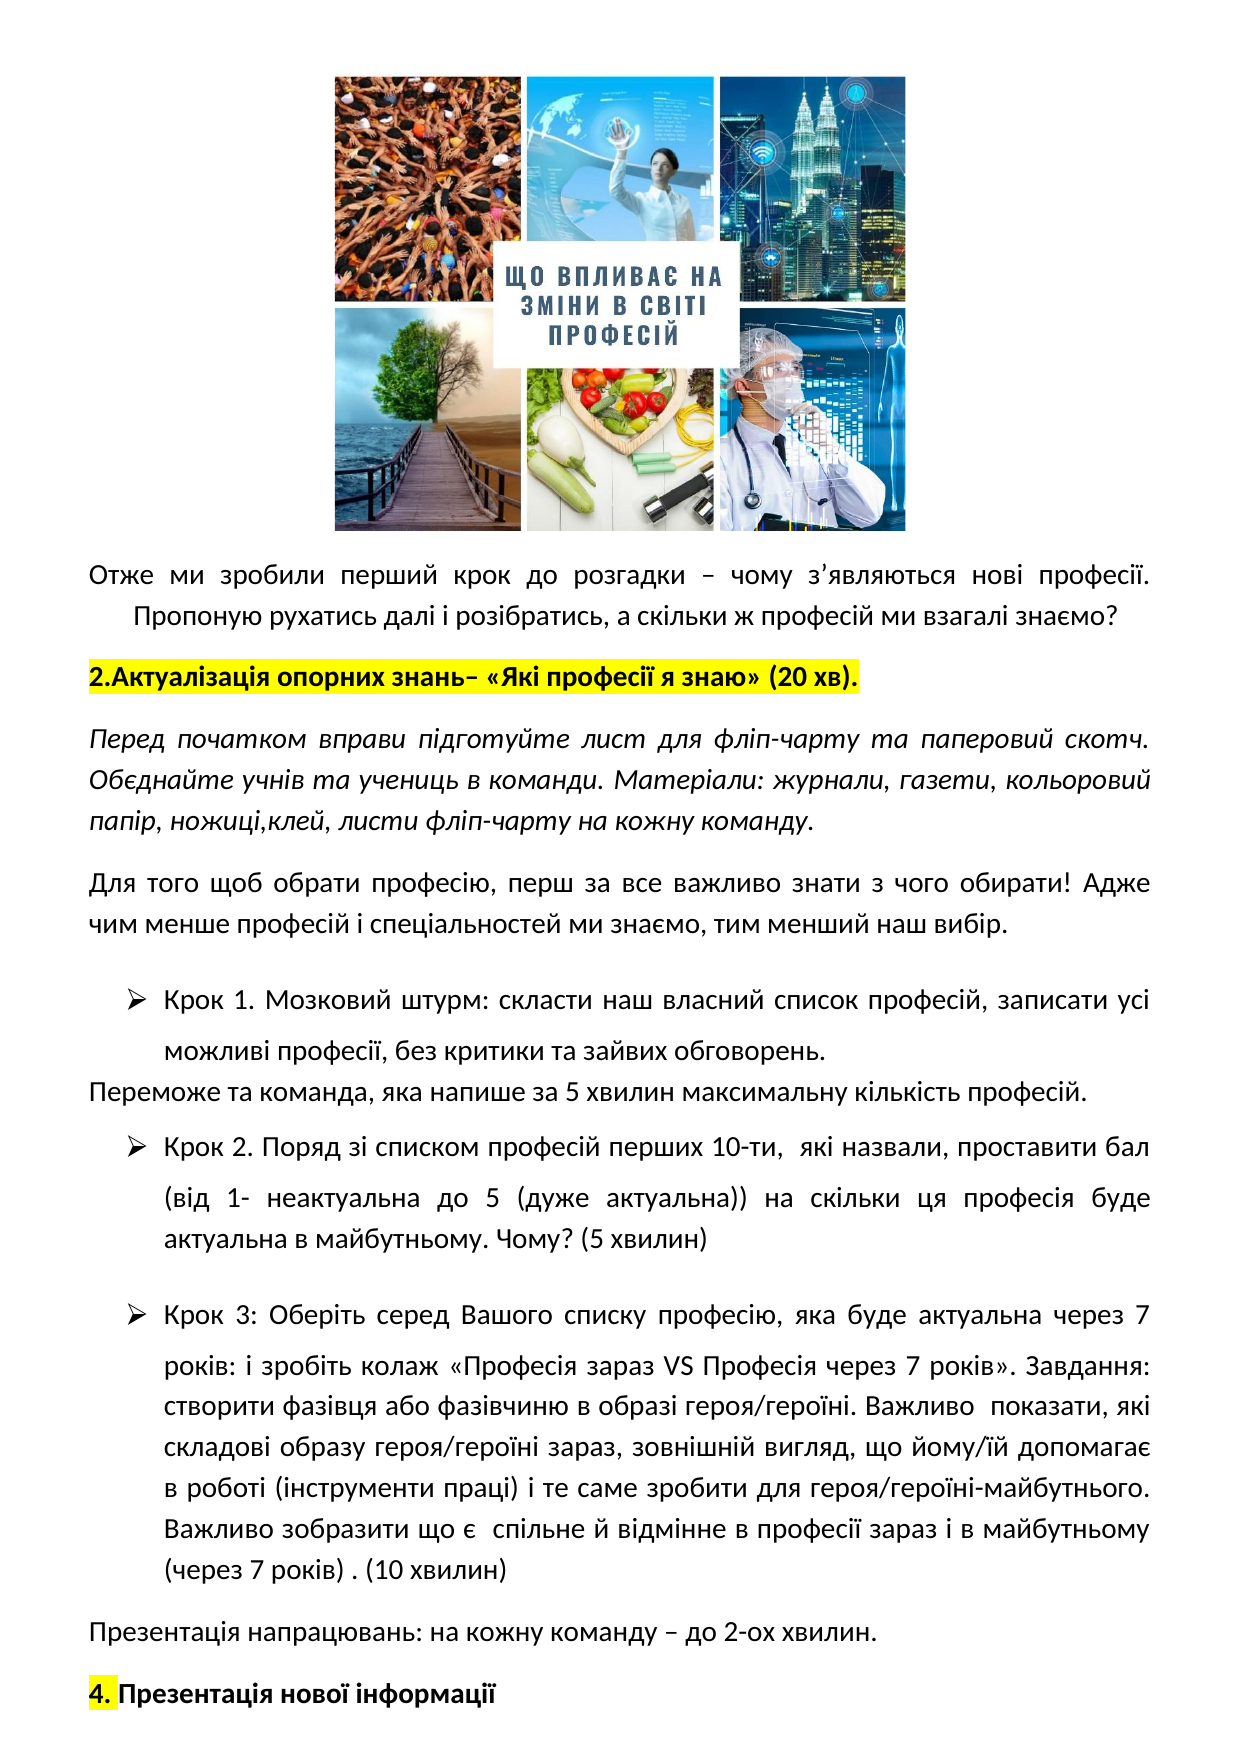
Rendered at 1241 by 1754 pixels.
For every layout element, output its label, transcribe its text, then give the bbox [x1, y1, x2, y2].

text 2.Актуалізація опорних знань– «Які професії я знаю» (20 хв). [89, 658, 1152, 694]
text 4. Презентація нової інформації [118, 1675, 1152, 1710]
text Презентація напрацювань: на кожну команду – до 2-ох хвилин. [89, 1613, 1152, 1649]
picture [875, 399, 884, 419]
picture [867, 375, 906, 478]
picture [897, 360, 903, 378]
text Для того щоб обрати професію, перш за все важливо знати з чого обирати! Адже чим менше професій і спеціальностей ми знаємо, тим менший наш вибір. [89, 864, 1152, 941]
list Крок 2. Поряд зі списком професій перших 10-ти, які назвали, проставити бал (від 1- неактуальна до 5 (дуже актуальна)) на скільки ця професія буде актуальна в майбутньому. Чому? (5 хвилин) [126, 1114, 1152, 1255]
text Отже ми зробили перший крок до розгадки – чому з’являються нові професії. Пропоную рухатись далі і розібратись, а скільки ж професій ми взагалі знаємо? [89, 556, 1152, 632]
picture [844, 414, 851, 421]
list Крок 1. Мозковий штурм: скласти наш власний список професій, записати усі можливі професії, без критики та зайвих обговорень. [126, 967, 1152, 1067]
list Крок 3: Оберіть серед Вашого списку професію, яка буде актуальна через 7 років: і зробіть колаж «Професія зараз VS Професія через 7 років». Завдання: створити фазівця або фазівчиню в образі героя/героїні. Важливо показати, які складові образу героя/героїні зараз, зовнішній вигляд, що йому/їй допомагає в роботі (інструменти праці) і те саме зробити для героя/героїні-майбутнього. Важливо зобразити що є спільне й відмінне в професії зараз і в майбутньому (через 7 років) . (10 хвилин) [126, 1281, 1152, 1587]
picture [334, 73, 906, 531]
text Перед початком вправи підготуйте лист для фліп-чарту та паперовий скотч. Обєднайте учнів та учениць в команди. Матеріали: журнали, газети, кольоровий папір, ножиці,клей, листи фліп-чарту на кожну команду. [89, 720, 1152, 838]
text Переможе та команда, яка напише за 5 хвилин максимальну кількість професій. [89, 1073, 1152, 1108]
